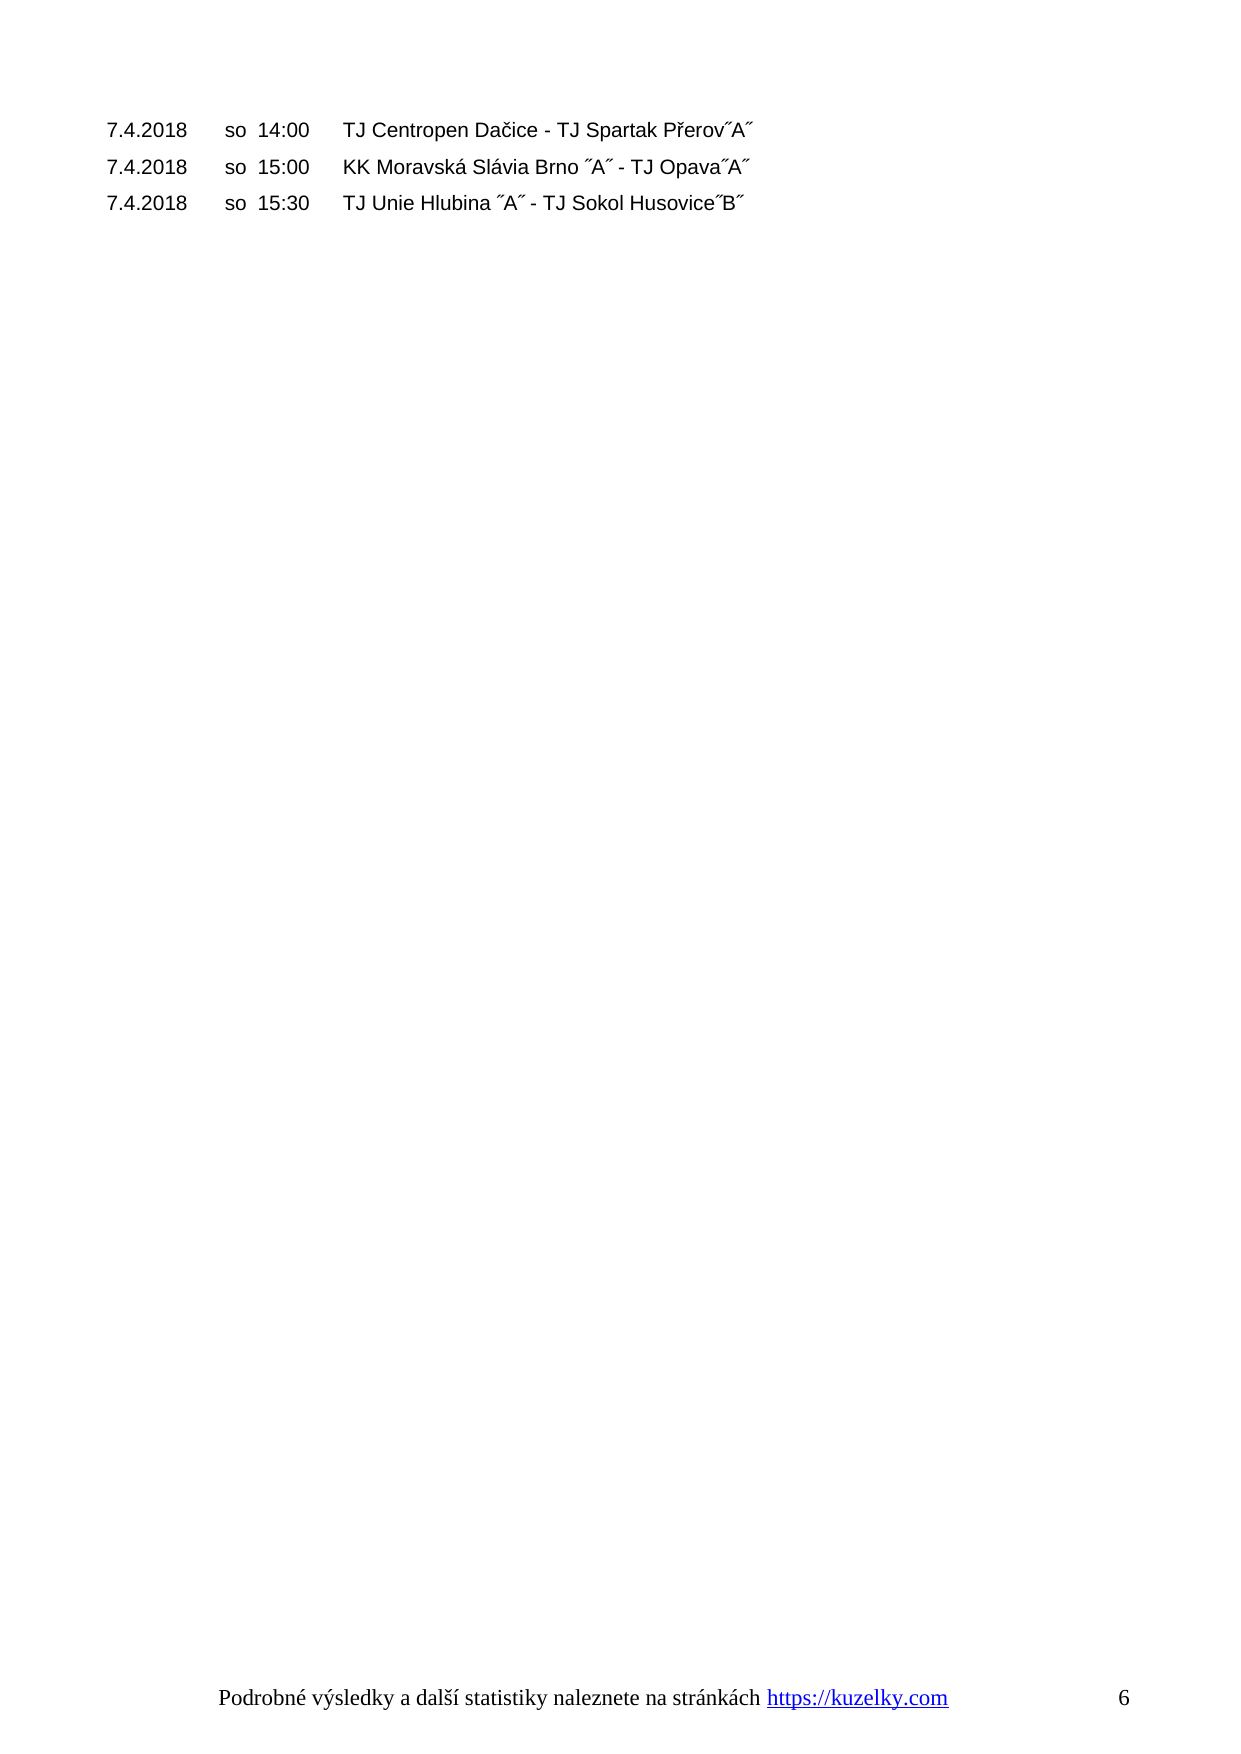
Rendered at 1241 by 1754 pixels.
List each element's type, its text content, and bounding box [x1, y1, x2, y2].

text 7.4.2018 so 15:00 KK Moravská Slávia Brno ˝A˝ - TJ Opava˝A˝ [106, 154, 1134, 178]
text 7.4.2018 so 15:30 TJ Unie Hlubina ˝A˝ - TJ Sokol Husovice˝B˝ [106, 191, 1134, 215]
text 7.4.2018 so 14:00 TJ Centropen Dačice - TJ Spartak Přerov˝A˝ [106, 118, 1134, 142]
